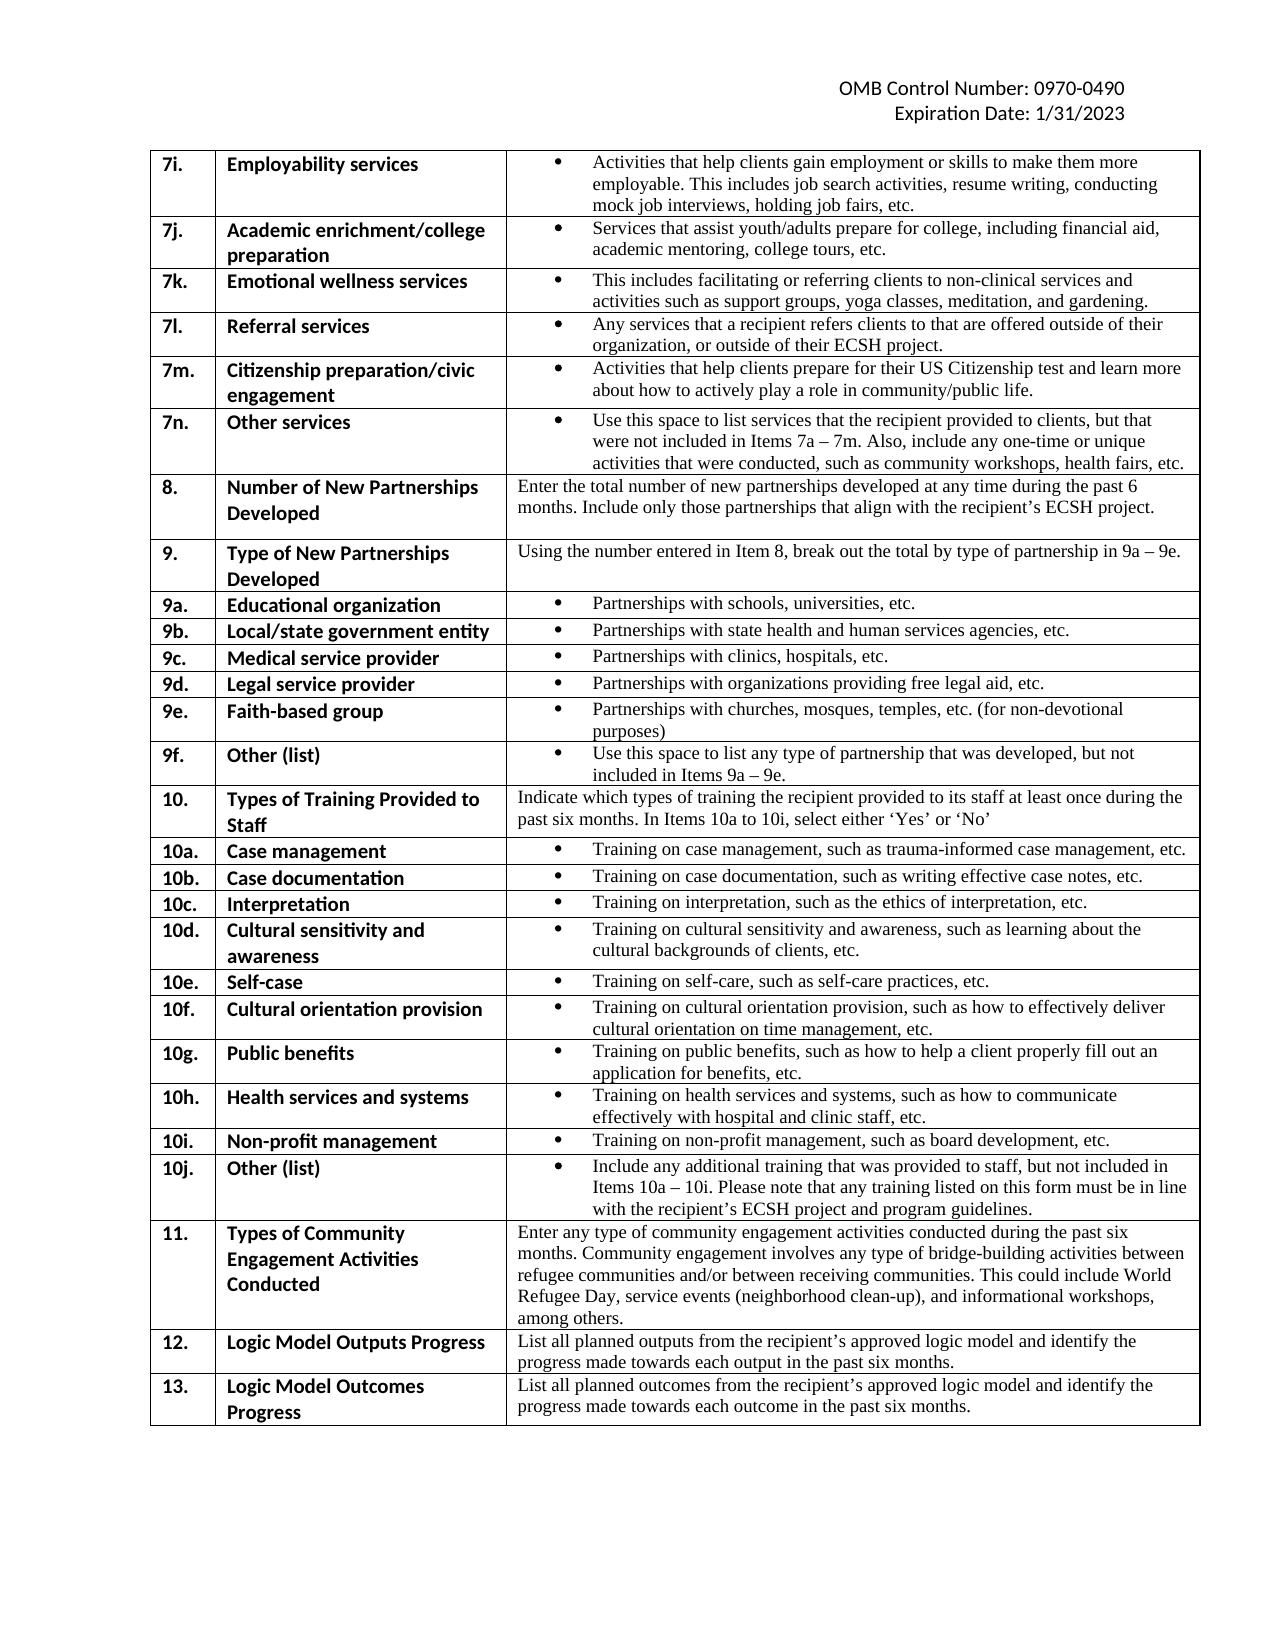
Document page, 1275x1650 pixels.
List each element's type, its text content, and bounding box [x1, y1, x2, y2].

table_cell Health services and systems [216, 1084, 506, 1127]
table_cell Other (list) [216, 742, 506, 785]
table_cell 10e. [151, 970, 215, 995]
table_cell Number of New Partnerships Developed [216, 475, 506, 539]
table_cell 9f. [151, 742, 215, 785]
table_cell Non-profit management [216, 1129, 506, 1154]
table_cell Emotional wellness services [216, 269, 506, 312]
table_cell Training on public benefits, such as how to help a client properly fill out an application for benefits, etc. [507, 1040, 1199, 1083]
table_cell 10j. [151, 1155, 215, 1219]
table_cell Partnerships with clinics, hospitals, etc. [507, 645, 1199, 671]
table_cell Activities that help clients gain employment or skills to make them more employable. This includes job search activities, resume writing, conducting mock job interviews, holding job fairs, etc. [507, 151, 1199, 216]
table_cell Medical service provider [216, 645, 506, 671]
table_cell Other services [216, 409, 506, 473]
table_cell List all planned outputs from the recipient’s approved logic model and identify the progress made towards each output in the past six months. [507, 1330, 1199, 1373]
table_cell Type of New Partnerships Developed [216, 540, 506, 591]
table_cell Use this space to list any type of partnership that was developed, but not included in Items 9a – 9e. [507, 742, 1199, 785]
table_cell Training on cultural sensitivity and awareness, such as learning about the cultural backgrounds of clients, etc. [507, 918, 1199, 968]
table_cell Citizenship preparation/civic engagement [216, 357, 506, 408]
table_cell Logic Model Outcomes Progress [216, 1374, 506, 1424]
table_cell Use this space to list services that the recipient provided to clients, but that were not included in Items 7a – 7m. Also, include any one-time or unique activities that were conducted, such as community workshops, health fairs, etc. [507, 409, 1199, 473]
table_cell Enter the total number of new partnerships developed at any time during the past 6 months. Include only those partnerships that align with the recipient’s ECSH project. [507, 475, 1199, 539]
table_cell 9e. [151, 698, 215, 741]
table_cell 10c. [151, 891, 215, 917]
table_cell Legal service provider [216, 672, 506, 697]
table_cell 10h. [151, 1084, 215, 1127]
table_cell Partnerships with organizations providing free legal aid, etc. [507, 672, 1199, 697]
table_cell Case management [216, 838, 506, 864]
table_cell Faith-based group [216, 698, 506, 741]
table_cell Training on case documentation, such as writing effective case notes, etc. [507, 865, 1199, 890]
table_cell 13. [151, 1374, 215, 1424]
table_cell Partnerships with state health and human services agencies, etc. [507, 619, 1199, 644]
table_cell Training on cultural orientation provision, such as how to effectively deliver cultural orientation on time management, etc. [507, 996, 1199, 1039]
table_cell 7m. [151, 357, 215, 408]
table_cell Partnerships with schools, universities, etc. [507, 592, 1199, 618]
table_cell 9d. [151, 672, 215, 697]
table_cell 10d. [151, 918, 215, 968]
table_cell Enter any type of community engagement activities conducted during the past six months. Community engagement involves any type of bridge-building activities between refugee communities and/or between receiving communities. This could include World Refugee Day, service events (neighborhood clean-up), and informational workshops, among others. [507, 1221, 1199, 1328]
table_cell 10b. [151, 865, 215, 890]
table_cell 10a. [151, 838, 215, 864]
table_cell 10g. [151, 1040, 215, 1083]
table_cell Include any additional training that was provided to staff, but not included in Items 10a – 10i. Please note that any training listed on this form must be in line with the recipient’s ECSH project and program guidelines. [507, 1155, 1199, 1219]
table_cell 9c. [151, 645, 215, 671]
table_cell 8. [151, 475, 215, 539]
table_cell Types of Training Provided to Staff [216, 786, 506, 837]
table_cell Types of Community Engagement Activities Conducted [216, 1221, 506, 1328]
table_cell Training on health services and systems, such as how to communicate effectively with hospital and clinic staff, etc. [507, 1084, 1199, 1127]
table_cell Cultural sensitivity and awareness [216, 918, 506, 968]
table_cell Any services that a recipient refers clients to that are offered outside of their organization, or outside of their ECSH project. [507, 313, 1199, 356]
table_cell Partnerships with churches, mosques, temples, etc. (for non-devotional purposes) [507, 698, 1199, 741]
table_cell Educational organization [216, 592, 506, 618]
table_cell 10i. [151, 1129, 215, 1154]
table_cell Self-case [216, 970, 506, 995]
table_cell 10. [151, 786, 215, 837]
table_cell 7j. [151, 217, 215, 268]
table_cell 7k. [151, 269, 215, 312]
table_cell 9a. [151, 592, 215, 618]
table_cell Referral services [216, 313, 506, 356]
table_cell Case documentation [216, 865, 506, 890]
table_cell This includes facilitating or referring clients to non-clinical services and activities such as support groups, yoga classes, meditation, and gardening. [507, 269, 1199, 312]
table_cell Local/state government entity [216, 619, 506, 644]
table_cell Services that assist youth/adults prepare for college, including financial aid, academic mentoring, college tours, etc. [507, 217, 1199, 268]
table_cell 7n. [151, 409, 215, 473]
table_cell 11. [151, 1221, 215, 1328]
table_cell Training on interpretation, such as the ethics of interpretation, etc. [507, 891, 1199, 917]
table_cell 7l. [151, 313, 215, 356]
table_cell Employability services [216, 151, 506, 216]
table_cell Academic enrichment/college preparation [216, 217, 506, 268]
table_cell 9. [151, 540, 215, 591]
table_cell Indicate which types of training the recipient provided to its staff at least once during the past six months. In Items 10a to 10i, select either ‘Yes’ or ‘No’ [507, 786, 1199, 837]
table_cell Using the number entered in Item 8, break out the total by type of partnership in 9a – 9e. [507, 540, 1199, 591]
table_cell 7i. [151, 151, 215, 216]
table_cell Other (list) [216, 1155, 506, 1219]
table_cell List all planned outcomes from the recipient’s approved logic model and identify the progress made towards each outcome in the past six months. [507, 1374, 1199, 1424]
table_cell Training on self-care, such as self-care practices, etc. [507, 970, 1199, 995]
table_cell Activities that help clients prepare for their US Citizenship test and learn more about how to actively play a role in community/public life. [507, 357, 1199, 408]
table_cell 9b. [151, 619, 215, 644]
table_cell Interpretation [216, 891, 506, 917]
table_cell 10f. [151, 996, 215, 1039]
table_cell Public benefits [216, 1040, 506, 1083]
table_cell Training on non-profit management, such as board development, etc. [507, 1129, 1199, 1154]
table_cell Training on case management, such as trauma-informed case management, etc. [507, 838, 1199, 864]
table_cell Cultural orientation provision [216, 996, 506, 1039]
table_cell Logic Model Outputs Progress [216, 1330, 506, 1373]
table_cell 12. [151, 1330, 215, 1373]
